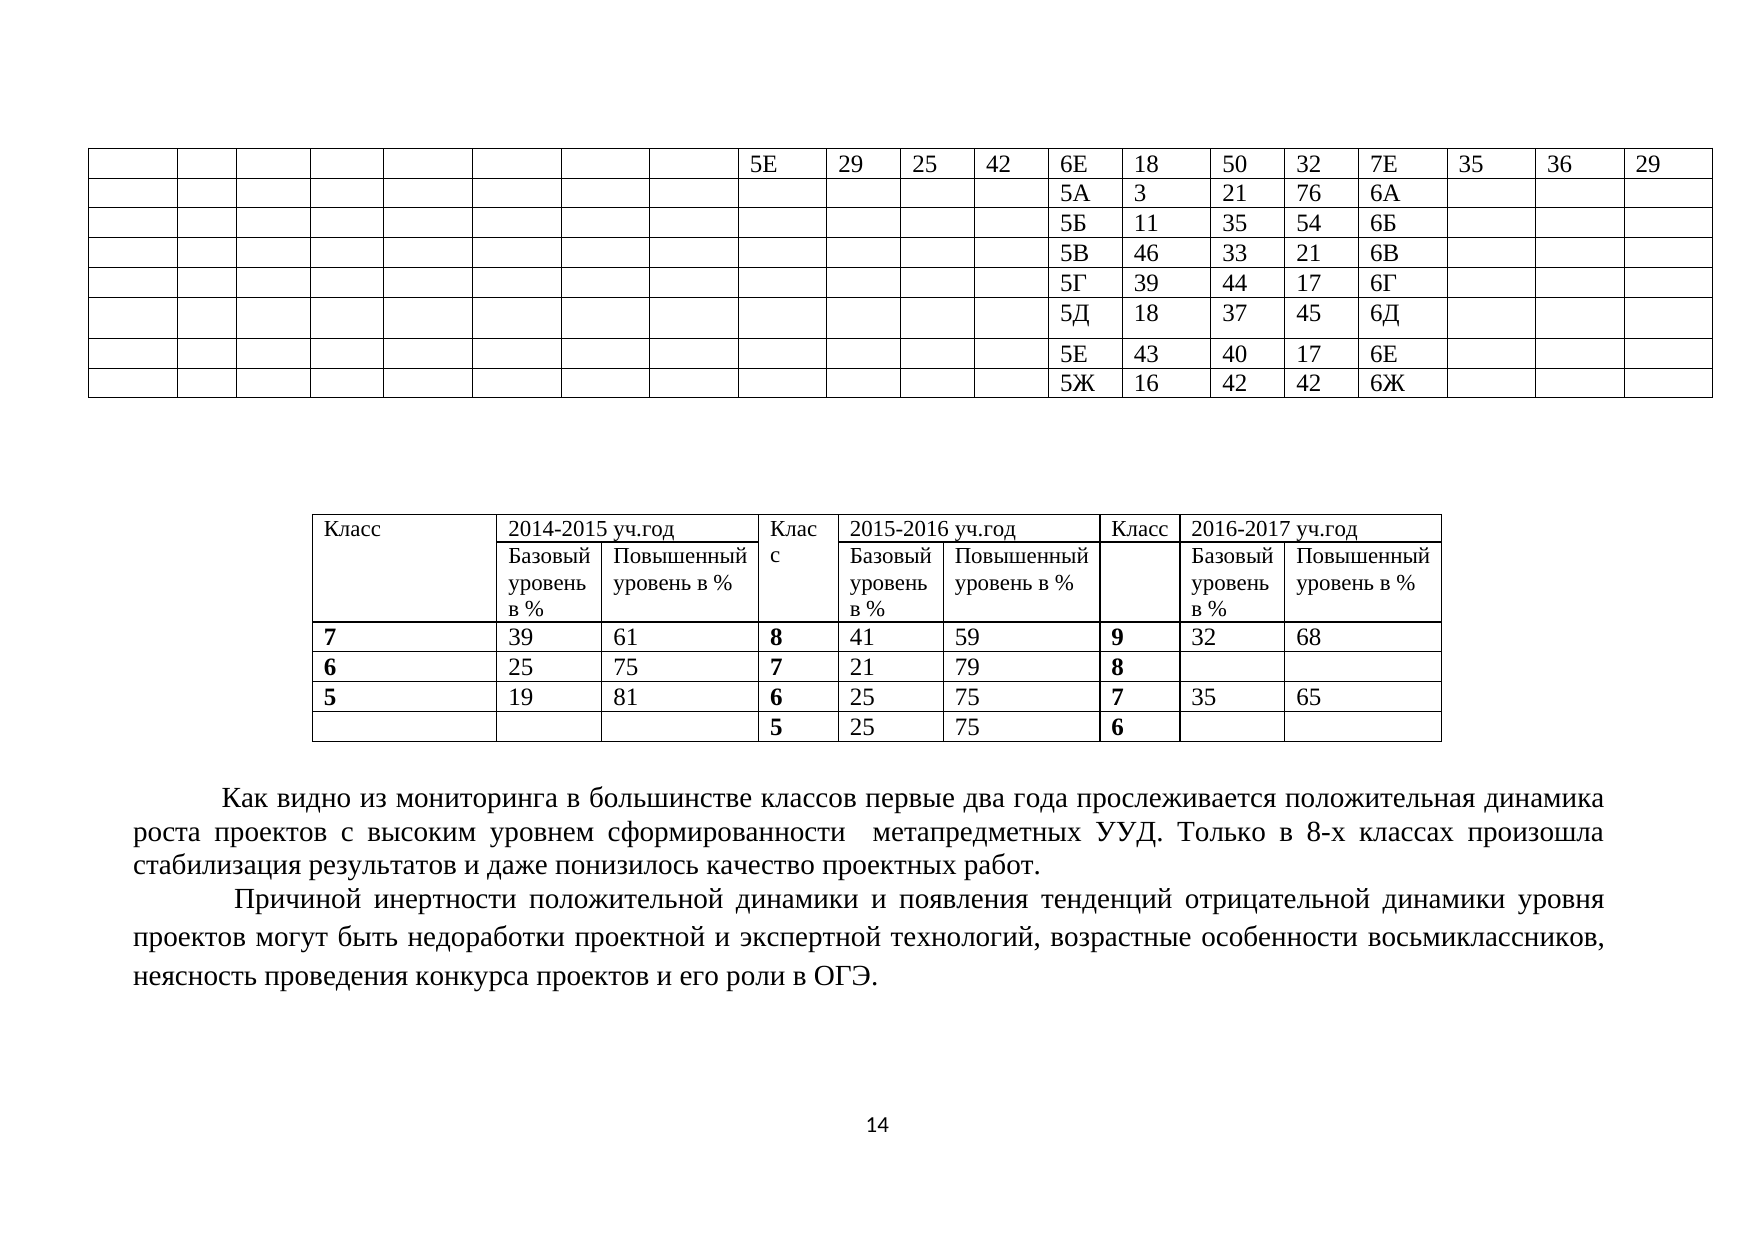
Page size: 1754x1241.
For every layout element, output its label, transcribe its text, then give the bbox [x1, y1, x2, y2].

table_header [89, 149, 177, 177]
table_cell [178, 268, 236, 297]
table_header 2015-2016 уч.год [839, 515, 1099, 541]
table_cell [562, 268, 649, 297]
table_cell [89, 339, 177, 367]
table_cell [178, 238, 236, 267]
table_cell [827, 339, 900, 367]
table_cell 5Д [1049, 298, 1122, 338]
table_cell [975, 369, 1048, 397]
table_cell [562, 179, 649, 207]
table_cell 25 [839, 712, 943, 741]
table_cell [384, 208, 472, 237]
table_cell [89, 238, 177, 267]
table_cell [1536, 298, 1624, 338]
table_cell [178, 208, 236, 237]
table_cell 6 [1101, 712, 1179, 741]
table_cell 59 [944, 623, 1099, 651]
table_cell 17 [1285, 339, 1358, 367]
table_cell 17 [1285, 268, 1358, 297]
table_cell [650, 238, 738, 267]
table_cell [178, 369, 236, 397]
table_cell [1625, 179, 1712, 207]
table_cell 61 [602, 623, 758, 651]
table_cell [1536, 369, 1624, 397]
table_cell [1285, 652, 1441, 681]
table_cell [311, 208, 383, 237]
table_cell [650, 339, 738, 367]
table_cell [1625, 208, 1712, 237]
text Как видно из мониторинга в большинстве классов первые два года прослеживается положительная динамика роста проектов с высоким уровнем сформированности метапредметных УУД. Только в 8-х классах произошла стабилизация результатов и даже понизилось качество проектных работ. [133, 780, 1606, 881]
table_header 7Е [1359, 149, 1447, 177]
table_cell [384, 238, 472, 267]
table_cell [311, 339, 383, 367]
table_header 36 [1536, 149, 1624, 177]
table_header [311, 149, 383, 177]
table_cell 5Г [1049, 268, 1122, 297]
table_cell 19 [497, 682, 601, 711]
table_cell 6Г [1359, 268, 1447, 297]
table_header Класс [313, 515, 496, 621]
table_cell [384, 339, 472, 367]
table_cell [178, 298, 236, 338]
table_cell [901, 238, 974, 267]
table_cell 44 [1211, 268, 1284, 297]
table_cell [650, 208, 738, 237]
table_cell 3 [1123, 179, 1210, 207]
table_cell [1181, 652, 1284, 681]
table_cell 6Б [1359, 208, 1447, 237]
table_cell [89, 369, 177, 397]
table_cell 5Е [1049, 339, 1122, 367]
table_cell [975, 208, 1048, 237]
table_header Класс [759, 515, 838, 621]
table_cell [1625, 268, 1712, 297]
table_cell [384, 298, 472, 338]
table_header [178, 149, 236, 177]
table_cell [650, 369, 738, 397]
table_cell 5В [1049, 238, 1122, 267]
table_cell 9 [1101, 623, 1179, 651]
table_cell [739, 298, 826, 338]
table_header 2014-2015 уч.год [497, 515, 758, 541]
table_cell [1181, 712, 1284, 741]
table_cell 21 [839, 652, 943, 681]
table_cell [739, 208, 826, 237]
table_cell [975, 298, 1048, 338]
table_cell 5Ж [1049, 369, 1122, 397]
table_cell 5 [759, 712, 838, 741]
table_cell [237, 339, 310, 367]
table_cell 7 [759, 652, 838, 681]
table_cell [311, 238, 383, 267]
table_cell [1285, 712, 1441, 741]
table_cell 39 [497, 623, 601, 651]
table_cell 11 [1123, 208, 1210, 237]
table_cell 25 [497, 652, 601, 681]
table_header [473, 149, 561, 177]
table_cell 8 [759, 623, 838, 651]
table_cell [473, 369, 561, 397]
table_cell [650, 179, 738, 207]
table_cell [901, 268, 974, 297]
table_cell [827, 238, 900, 267]
table_cell [237, 179, 310, 207]
table_cell [739, 238, 826, 267]
table_cell [975, 179, 1048, 207]
table_cell [1536, 238, 1624, 267]
table_cell 42 [1211, 369, 1284, 397]
table_cell [237, 208, 310, 237]
table_cell 6 [313, 652, 496, 681]
table_cell [827, 268, 900, 297]
table_header [384, 149, 472, 177]
table_cell 5 [313, 682, 496, 711]
table_cell [901, 179, 974, 207]
table_cell [827, 208, 900, 237]
table_header 29 [827, 149, 900, 177]
table_header Класс [1101, 515, 1179, 541]
table_cell [89, 208, 177, 237]
table_cell 32 [1181, 623, 1284, 651]
table_cell [901, 298, 974, 338]
table_cell [1448, 179, 1535, 207]
table_cell 45 [1285, 298, 1358, 338]
table_header [650, 149, 738, 177]
table_cell [901, 369, 974, 397]
table_cell [827, 179, 900, 207]
table_cell [178, 339, 236, 367]
table_cell [602, 712, 758, 741]
table_cell Базовый уровень в % [839, 543, 943, 621]
table_cell 33 [1211, 238, 1284, 267]
table_cell [473, 298, 561, 338]
table_cell Повышенный уровень в % [602, 543, 758, 621]
table_cell [1625, 369, 1712, 397]
table_cell 21 [1211, 179, 1284, 207]
table_cell [975, 268, 1048, 297]
table_cell 43 [1123, 339, 1210, 367]
table_cell 21 [1285, 238, 1358, 267]
table_cell [562, 339, 649, 367]
table_cell 75 [602, 652, 758, 681]
table_cell 46 [1123, 238, 1210, 267]
table_cell Базовый уровень в % [497, 543, 601, 621]
table_cell [739, 369, 826, 397]
table_cell [384, 268, 472, 297]
table_cell [1536, 268, 1624, 297]
table_cell 6Д [1359, 298, 1447, 338]
table_cell [901, 339, 974, 367]
table_cell [89, 179, 177, 207]
table_cell 6А [1359, 179, 1447, 207]
table_cell [901, 208, 974, 237]
table_cell Повышенный уровень в % [1285, 543, 1441, 621]
table_cell [473, 208, 561, 237]
table_cell [975, 238, 1048, 267]
table_header 2016-2017 уч.год [1181, 515, 1441, 541]
table_cell 7 [313, 623, 496, 651]
table_header 35 [1448, 149, 1535, 177]
table_cell [89, 268, 177, 297]
table_cell [384, 369, 472, 397]
table_cell [237, 369, 310, 397]
table_cell 54 [1285, 208, 1358, 237]
table_cell 76 [1285, 179, 1358, 207]
table_cell [473, 268, 561, 297]
table_cell 37 [1211, 298, 1284, 338]
table_cell [1625, 298, 1712, 338]
table_cell [384, 179, 472, 207]
table_cell [473, 339, 561, 367]
table_cell 8 [1101, 652, 1179, 681]
table_cell [311, 298, 383, 338]
table_header [237, 149, 310, 177]
table_cell [739, 179, 826, 207]
table_cell 65 [1285, 682, 1441, 711]
table_cell [650, 268, 738, 297]
table_header 42 [975, 149, 1048, 177]
table_cell 18 [1123, 298, 1210, 338]
table_cell 7 [1101, 682, 1179, 711]
table_cell [89, 298, 177, 338]
table_cell 6 [759, 682, 838, 711]
table_cell 6Ж [1359, 369, 1447, 397]
table_cell [1448, 238, 1535, 267]
table_header 32 [1285, 149, 1358, 177]
table_cell [975, 339, 1048, 367]
table_cell [1448, 268, 1535, 297]
table_cell 6В [1359, 238, 1447, 267]
table_cell [311, 179, 383, 207]
table_cell 35 [1181, 682, 1284, 711]
table_cell 81 [602, 682, 758, 711]
table_cell [562, 238, 649, 267]
table_cell [1536, 208, 1624, 237]
table_cell [562, 298, 649, 338]
table_cell [650, 298, 738, 338]
table_cell [739, 339, 826, 367]
table_cell [473, 179, 561, 207]
table_cell [739, 268, 826, 297]
table_cell 42 [1285, 369, 1358, 397]
table_cell [237, 268, 310, 297]
table_cell [237, 298, 310, 338]
table_cell [311, 268, 383, 297]
table_cell [1448, 298, 1535, 338]
table_cell [1536, 339, 1624, 367]
table_cell [1101, 543, 1179, 621]
table_cell [1448, 339, 1535, 367]
table_header [562, 149, 649, 177]
table_cell [237, 238, 310, 267]
table_cell Повышенный уровень в % [944, 543, 1099, 621]
table_header 29 [1625, 149, 1712, 177]
table_cell 35 [1211, 208, 1284, 237]
table_cell 75 [944, 712, 1099, 741]
table_header 18 [1123, 149, 1210, 177]
table_cell [827, 369, 900, 397]
table_cell [1448, 369, 1535, 397]
table_cell [1448, 208, 1535, 237]
table_cell 40 [1211, 339, 1284, 367]
table_cell 16 [1123, 369, 1210, 397]
table_cell [827, 298, 900, 338]
table_cell [313, 712, 496, 741]
table_cell 25 [839, 682, 943, 711]
table_cell [1625, 339, 1712, 367]
table_cell 79 [944, 652, 1099, 681]
table_cell [1536, 179, 1624, 207]
table_header 5Е [739, 149, 826, 177]
table_cell [562, 208, 649, 237]
table_cell [562, 369, 649, 397]
text Причиной инертности положительной динамики и появления тенденций отрицательной динамики уровня проектов могут быть недоработки проектной и экспертной технологий, возрастные особенности восьмиклассников, неясность проведения конкурса проектов и его роли в ОГЭ. [133, 881, 1606, 991]
table_cell 6Е [1359, 339, 1447, 367]
table_cell 75 [944, 682, 1099, 711]
table_cell 68 [1285, 623, 1441, 651]
table_cell 39 [1123, 268, 1210, 297]
table_header 6Е [1049, 149, 1122, 177]
table_cell [311, 369, 383, 397]
table_cell [473, 238, 561, 267]
table_cell [178, 179, 236, 207]
table_cell 5Б [1049, 208, 1122, 237]
table_cell [1625, 238, 1712, 267]
table_header 25 [901, 149, 974, 177]
table_cell [497, 712, 601, 741]
table_header 50 [1211, 149, 1284, 177]
table_cell Базовый уровень в % [1181, 543, 1284, 621]
table_cell 5А [1049, 179, 1122, 207]
table_cell 41 [839, 623, 943, 651]
